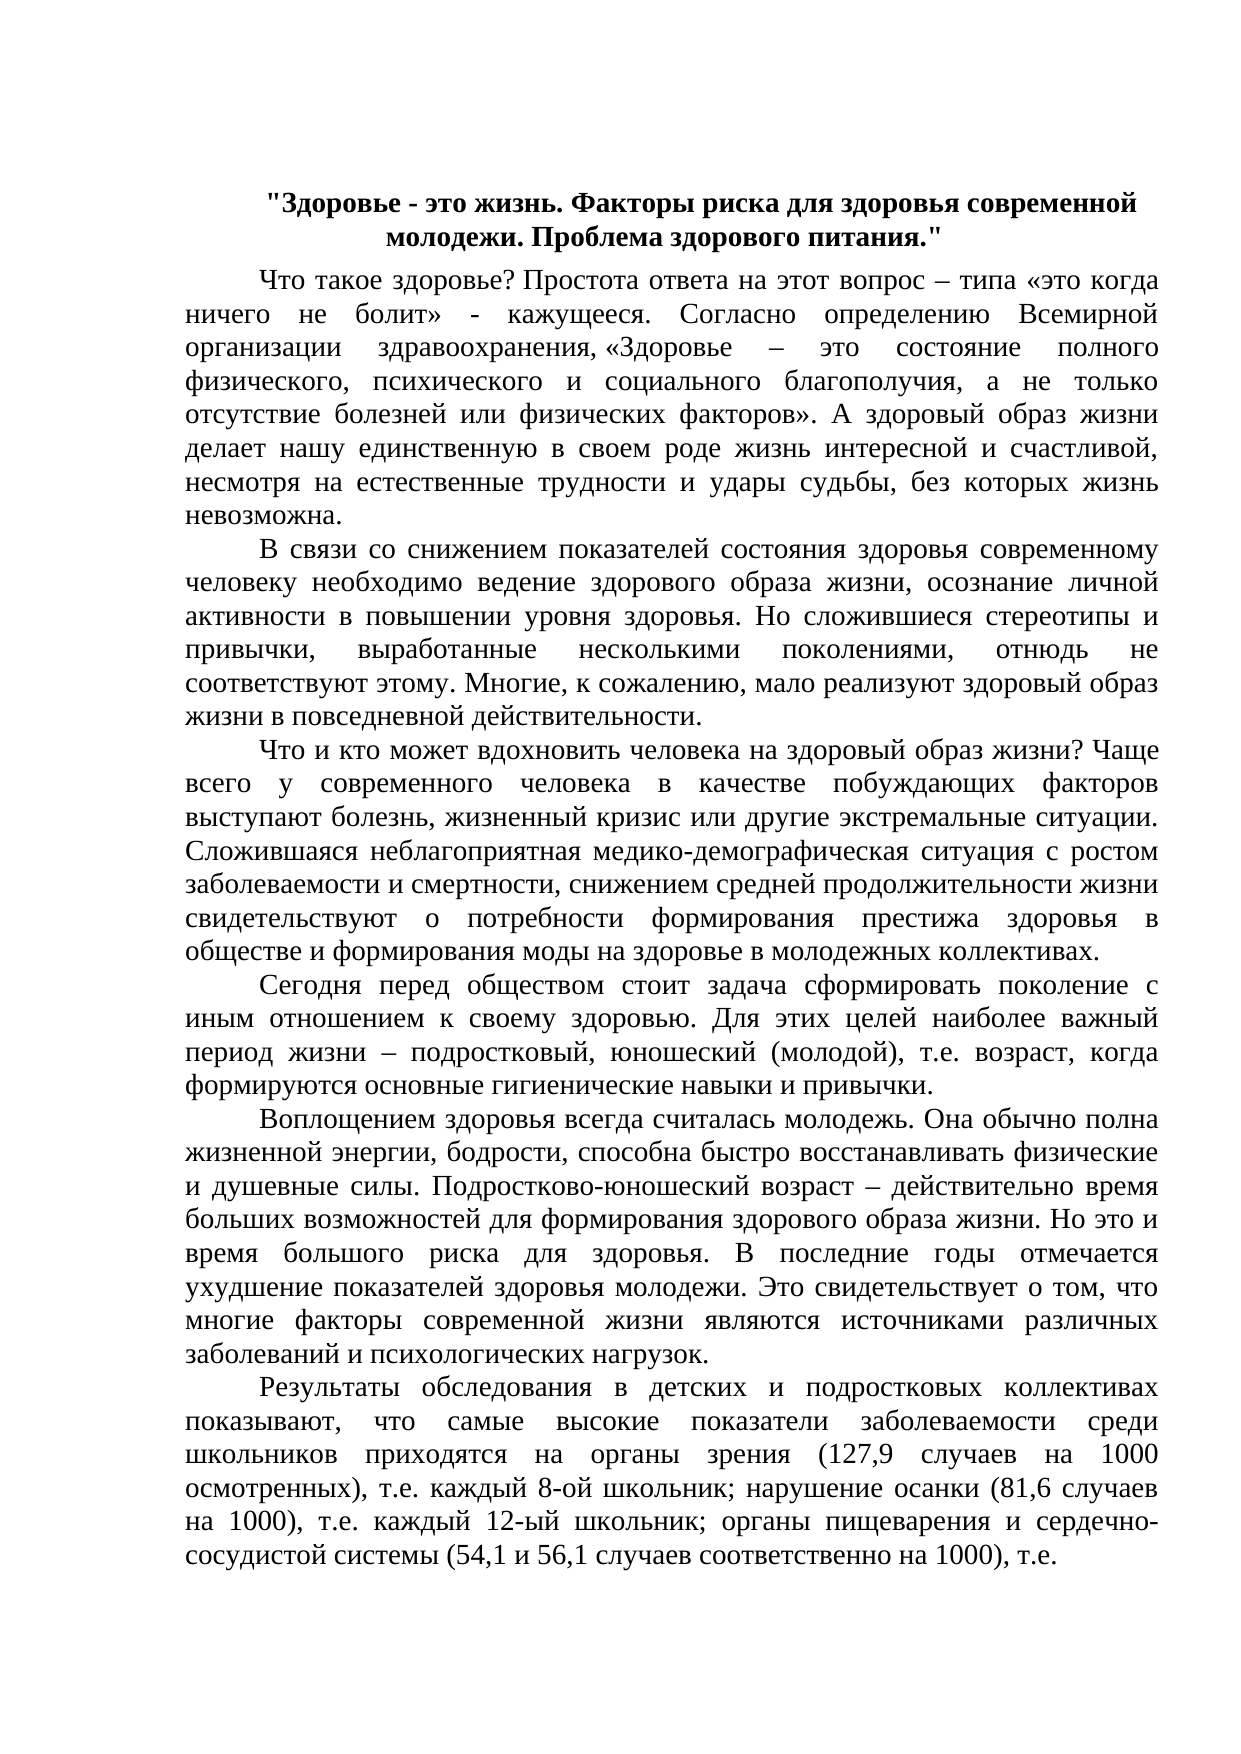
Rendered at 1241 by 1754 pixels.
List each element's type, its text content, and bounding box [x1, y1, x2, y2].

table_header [177, 255, 1167, 1612]
subtitle "Здоровье - это жизнь. Факторы риска для здоровья современной молодежи. Проблема здорового питания." [177, 185, 1152, 252]
